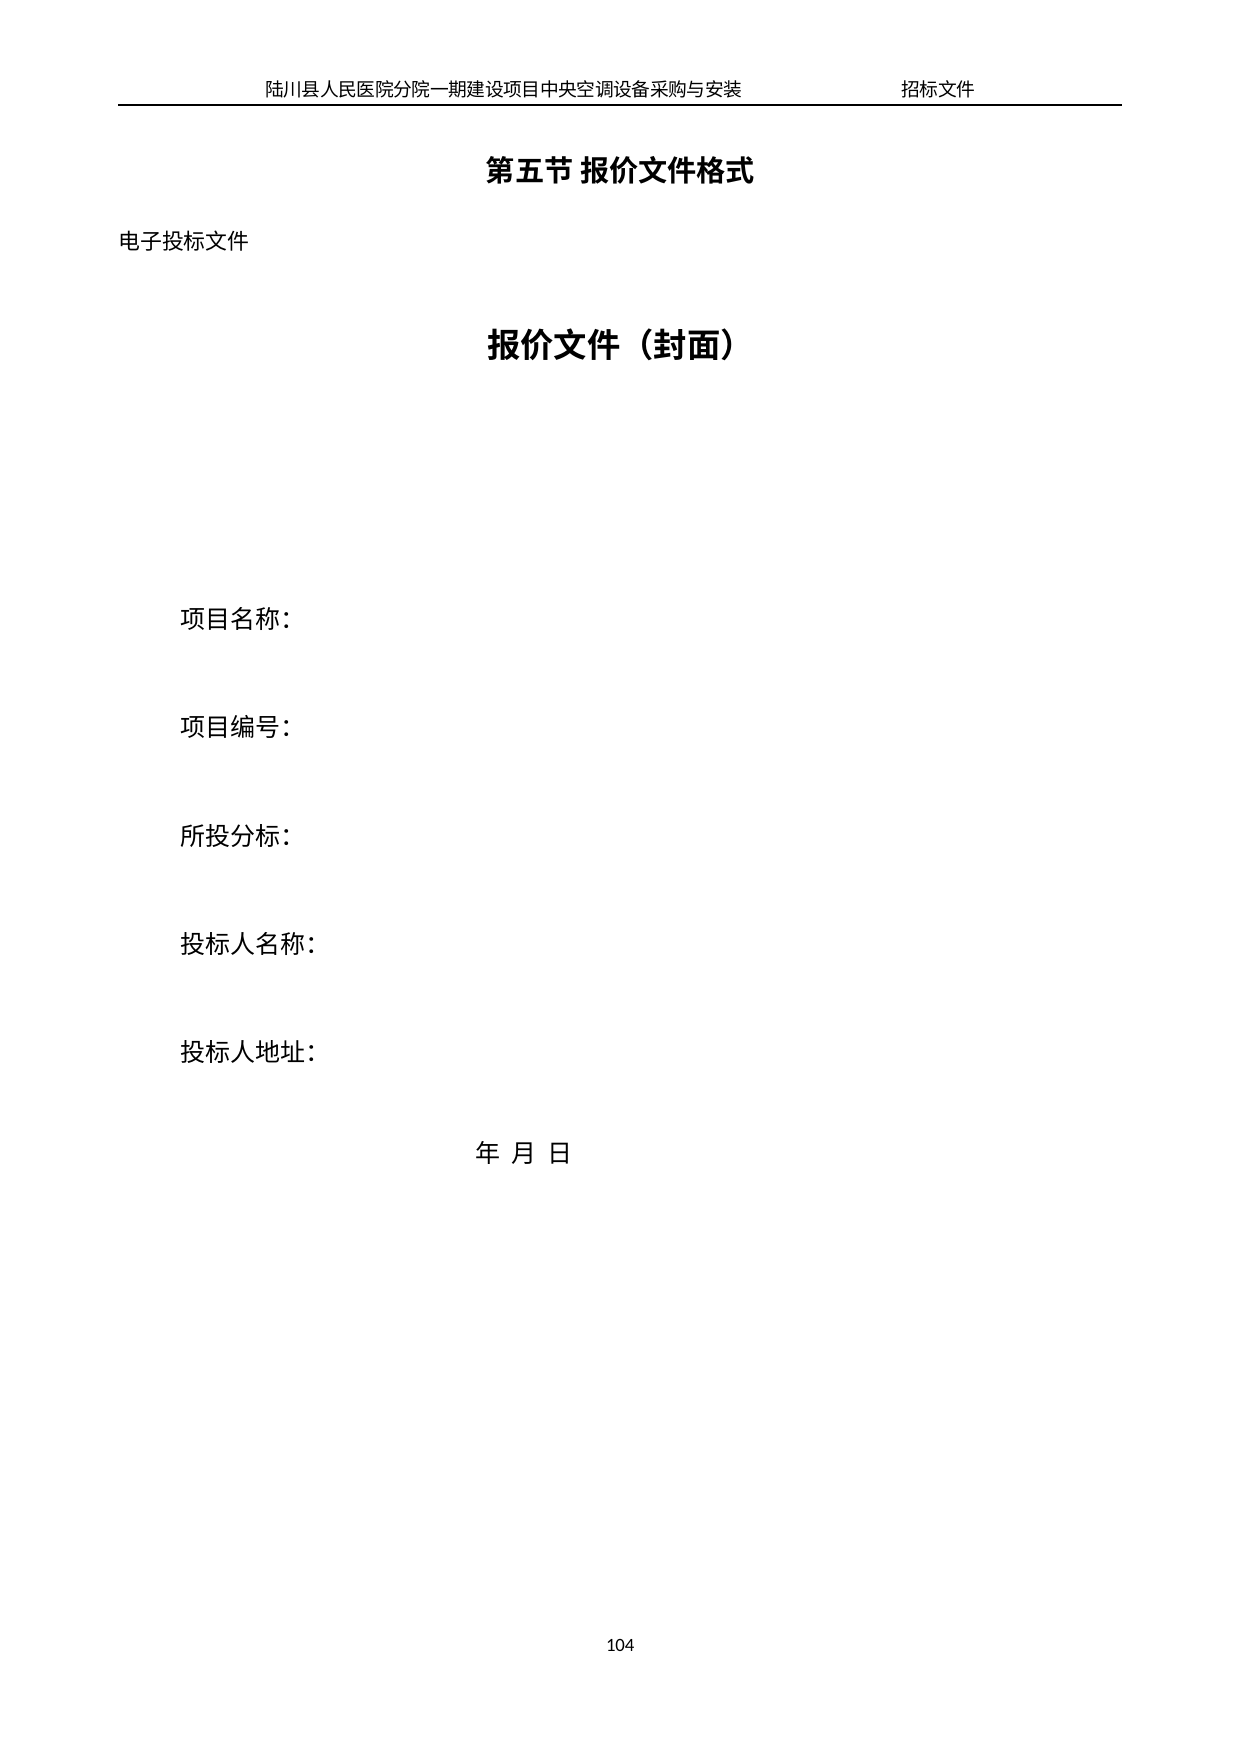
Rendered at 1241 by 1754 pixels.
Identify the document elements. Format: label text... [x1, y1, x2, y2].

text 所投分标： [143, 812, 1122, 853]
text 投标人名称： [143, 920, 1122, 962]
text 投标人地址： [143, 1028, 1122, 1070]
text 电子投标文件 [118, 216, 1122, 257]
text 年 月 日 [118, 1129, 1122, 1171]
text 报价文件（封面） [118, 324, 1122, 366]
text 项目名称： [143, 595, 1122, 637]
text 第五节 报价文件格式 [118, 134, 1122, 203]
text 项目编号： [143, 703, 1122, 745]
